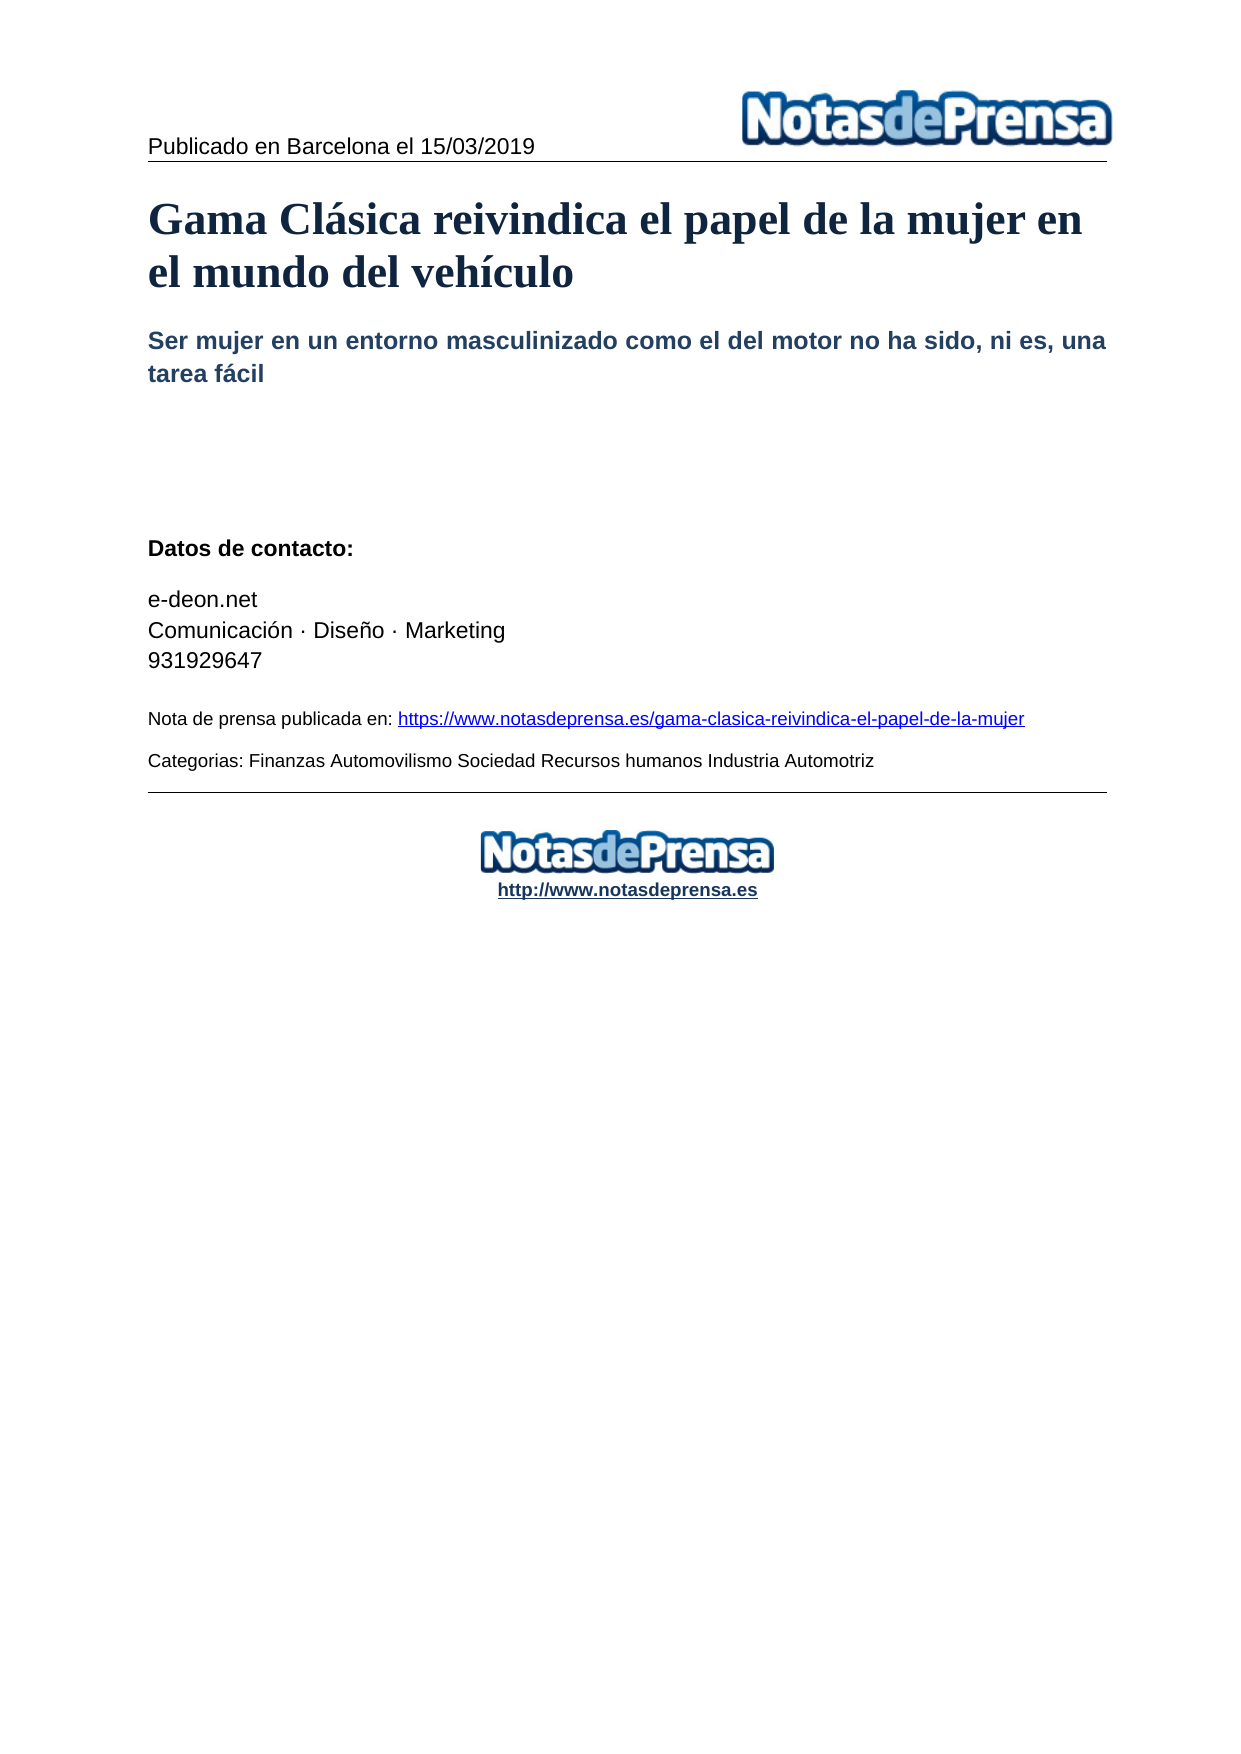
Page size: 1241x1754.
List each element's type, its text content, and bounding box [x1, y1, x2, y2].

text http://www.notasdeprensa.es [148, 879, 1107, 901]
text 931929647 [148, 647, 1063, 673]
text Publicado en Barcelona el 15/03/2019 [148, 133, 1107, 161]
subtitle Ser mujer en un entorno masculinizado como el del motor no ha sido, ni es, una tarea fácil [148, 326, 1107, 388]
picture [742, 90, 1113, 148]
text Categorias: Finanzas Automovilismo Sociedad Recursos humanos Industria Automotriz [148, 750, 1107, 771]
text Datos de contacto: [148, 535, 1107, 562]
subtitle Gama Clásica reivindica el papel de la mujer en el mundo del vehículo [148, 192, 1107, 297]
picture [480, 829, 775, 875]
text Comunicación · Diseño · Marketing [148, 617, 1063, 643]
text e-deon.net [148, 586, 1063, 613]
text Nota de prensa publicada en: https://www.notasdeprensa.es/gama-clasica-reivindica-el-papel-de-la-mujer [148, 707, 1107, 729]
